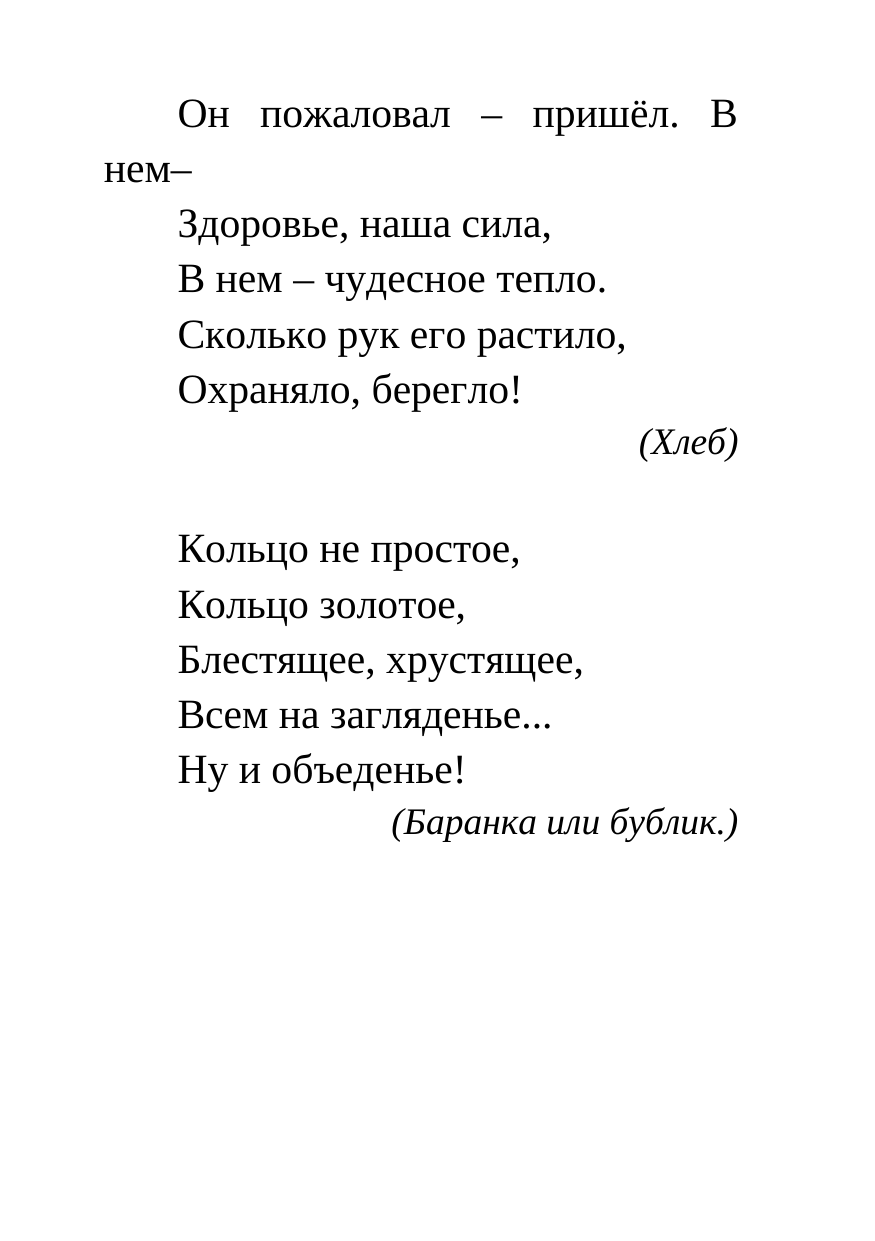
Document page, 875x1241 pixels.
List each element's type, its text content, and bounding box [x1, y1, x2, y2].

text Сколько рук его растило, [103, 309, 738, 357]
text Здоровье, наша сила, [103, 199, 738, 247]
text Он пожаловал – пришёл. В нем– [103, 89, 738, 192]
text Охраняло, берегло! [103, 364, 738, 412]
text В нем – чудесное тепло. [103, 254, 738, 302]
text Кольцо не простое, [103, 524, 738, 572]
text Ну и объеденье! [103, 744, 738, 792]
text Блестящее, хрустящее, [103, 634, 738, 682]
text (Баранка или бублик.) [103, 799, 738, 843]
text (Хлеб) [103, 419, 738, 462]
text Всем на загляденье... [103, 689, 738, 737]
text Кольцо золотое, [103, 579, 738, 627]
